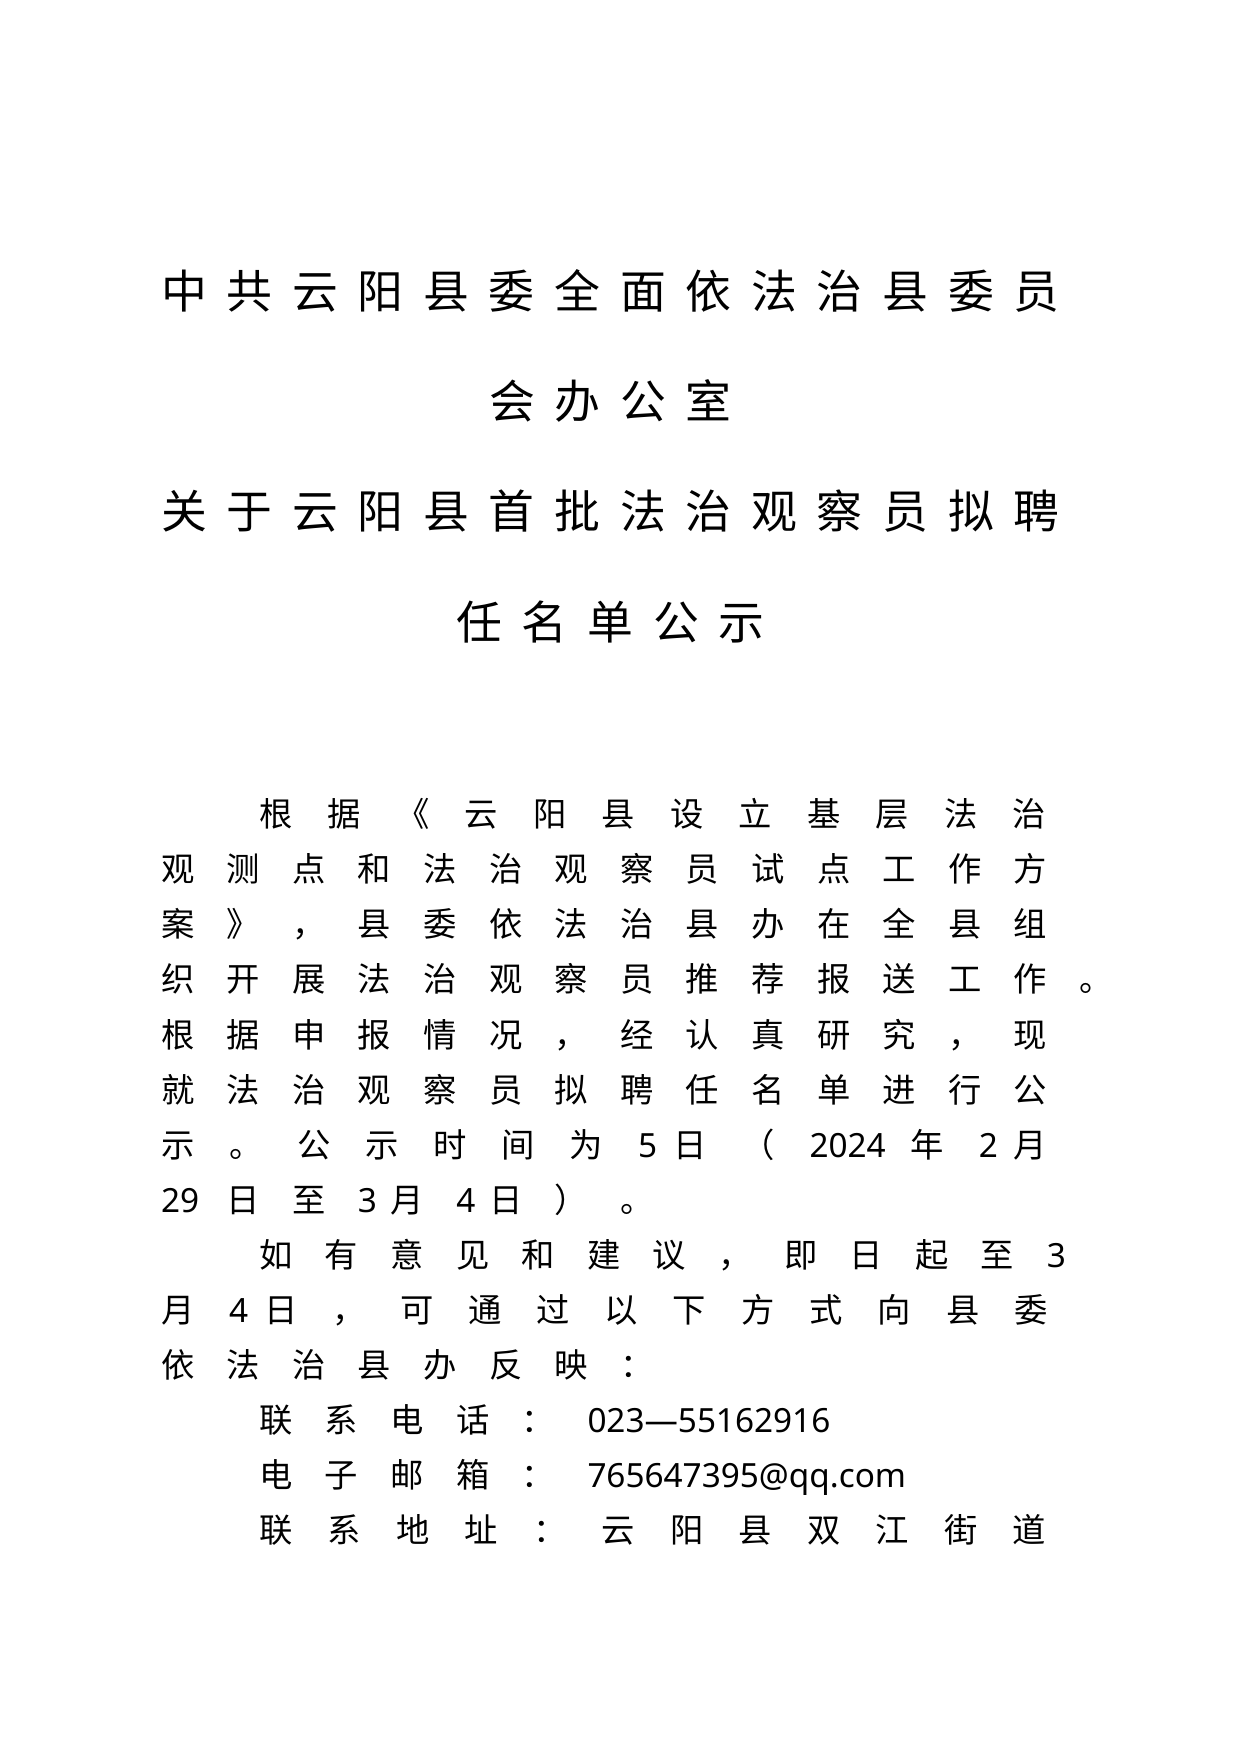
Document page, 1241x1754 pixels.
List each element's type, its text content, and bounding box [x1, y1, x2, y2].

text 电子邮箱：765647395@qq.com [161, 1446, 1079, 1501]
text 如有意见和建议，即日起至3月4日，可通过以下方式向县委依法治县办反映： [161, 1225, 1079, 1391]
text 根据《云阳县设立基层法治观测点和法治观察员试点工作方案》，县委依法治县办在全县组织开展法治观察员推荐报送工作。根据申报情况，经认真研究，现就法治观察员拟聘任名单进行公示。公示时间为5日（2024年2月29日至3月4日）。 [161, 784, 1079, 1225]
text 中共云阳县委全面依法治县委员会办公室 [161, 233, 1079, 454]
text 联系地址：云阳县双江街道群益路335号 [161, 1501, 1079, 1556]
text 关于云阳县首批法治观察员拟聘任名单公示 [161, 454, 1079, 674]
text 联系电话：023—55162916 [161, 1391, 1079, 1446]
